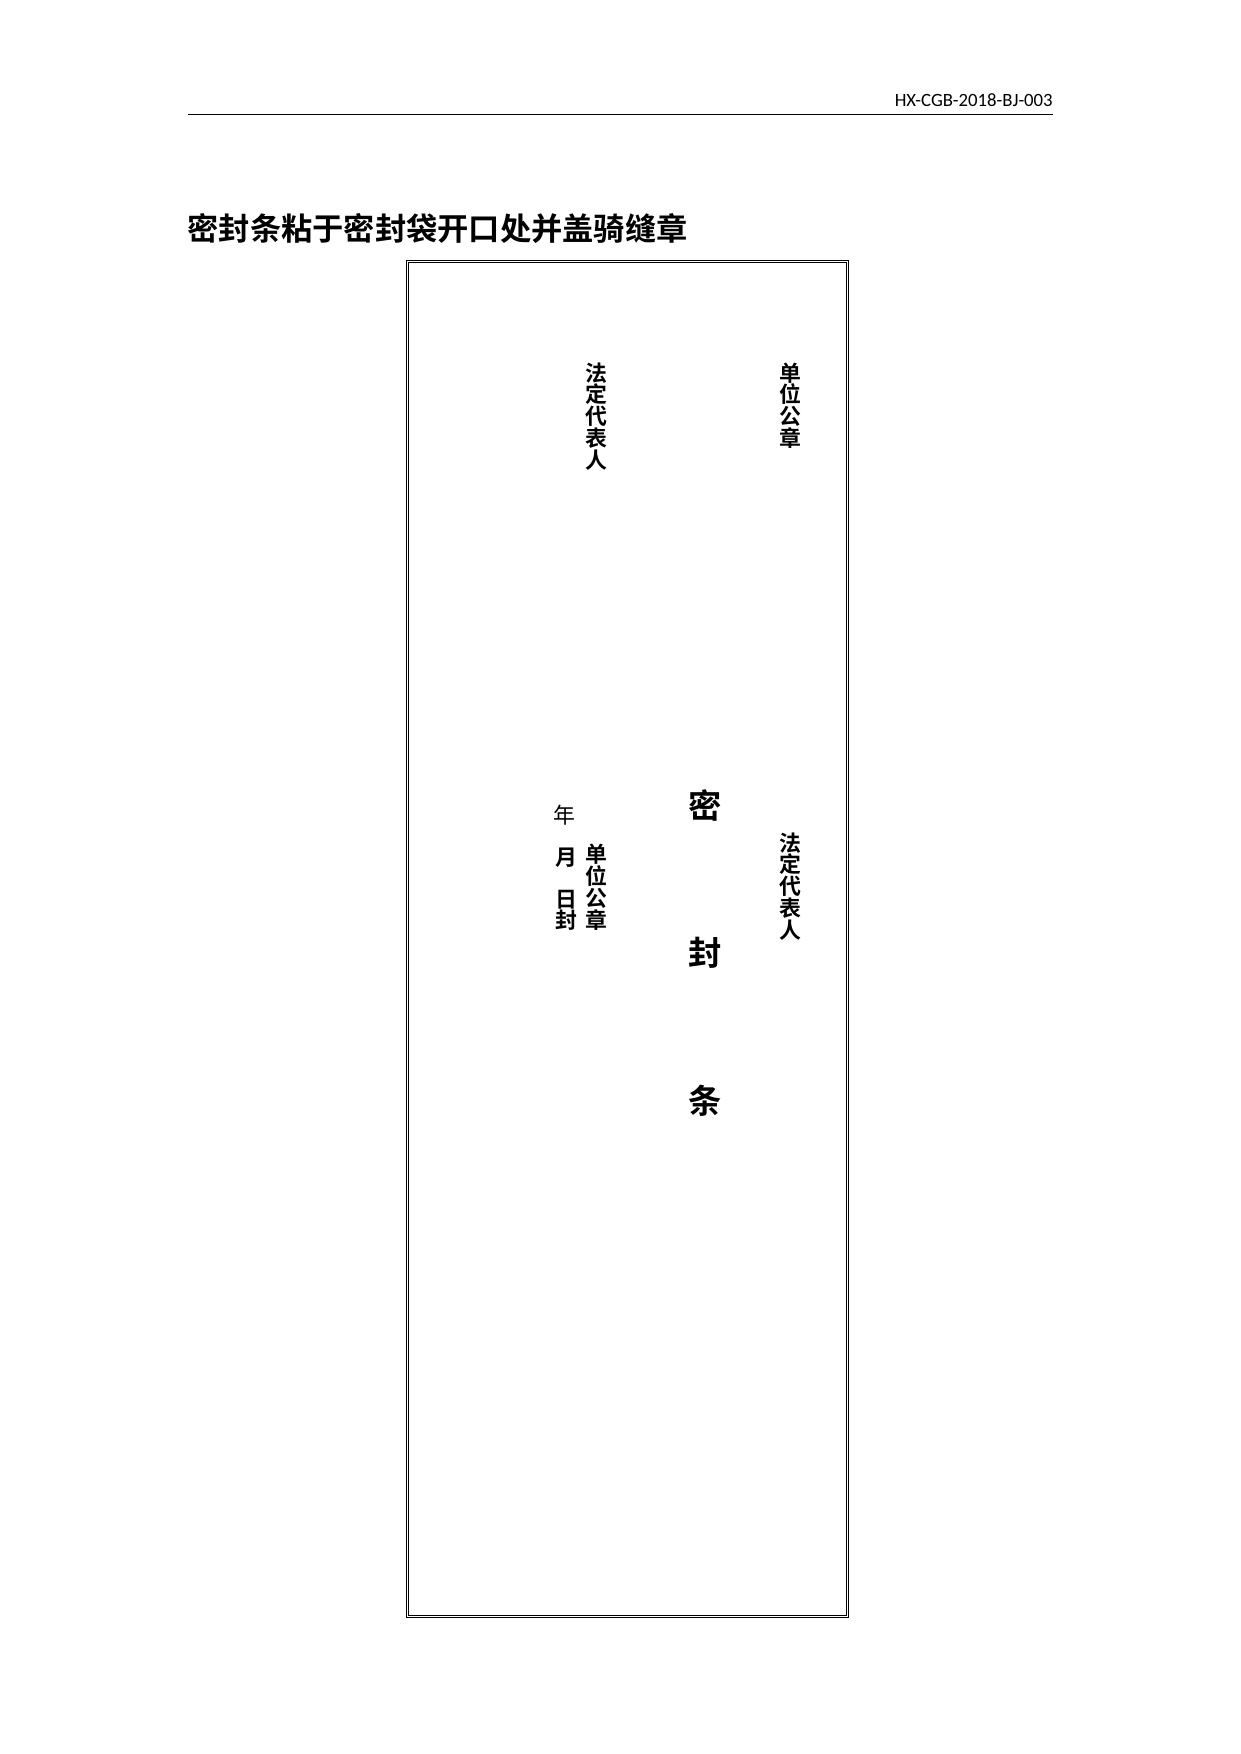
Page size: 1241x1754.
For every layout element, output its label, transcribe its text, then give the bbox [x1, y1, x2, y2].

table_header 单位公章 法定代表人 密 封 条 法定代表人 单位公章 年 月 日封 [409, 263, 846, 1615]
text 密封条粘于密封袋开口处并盖骑缝章 [187, 194, 1053, 259]
